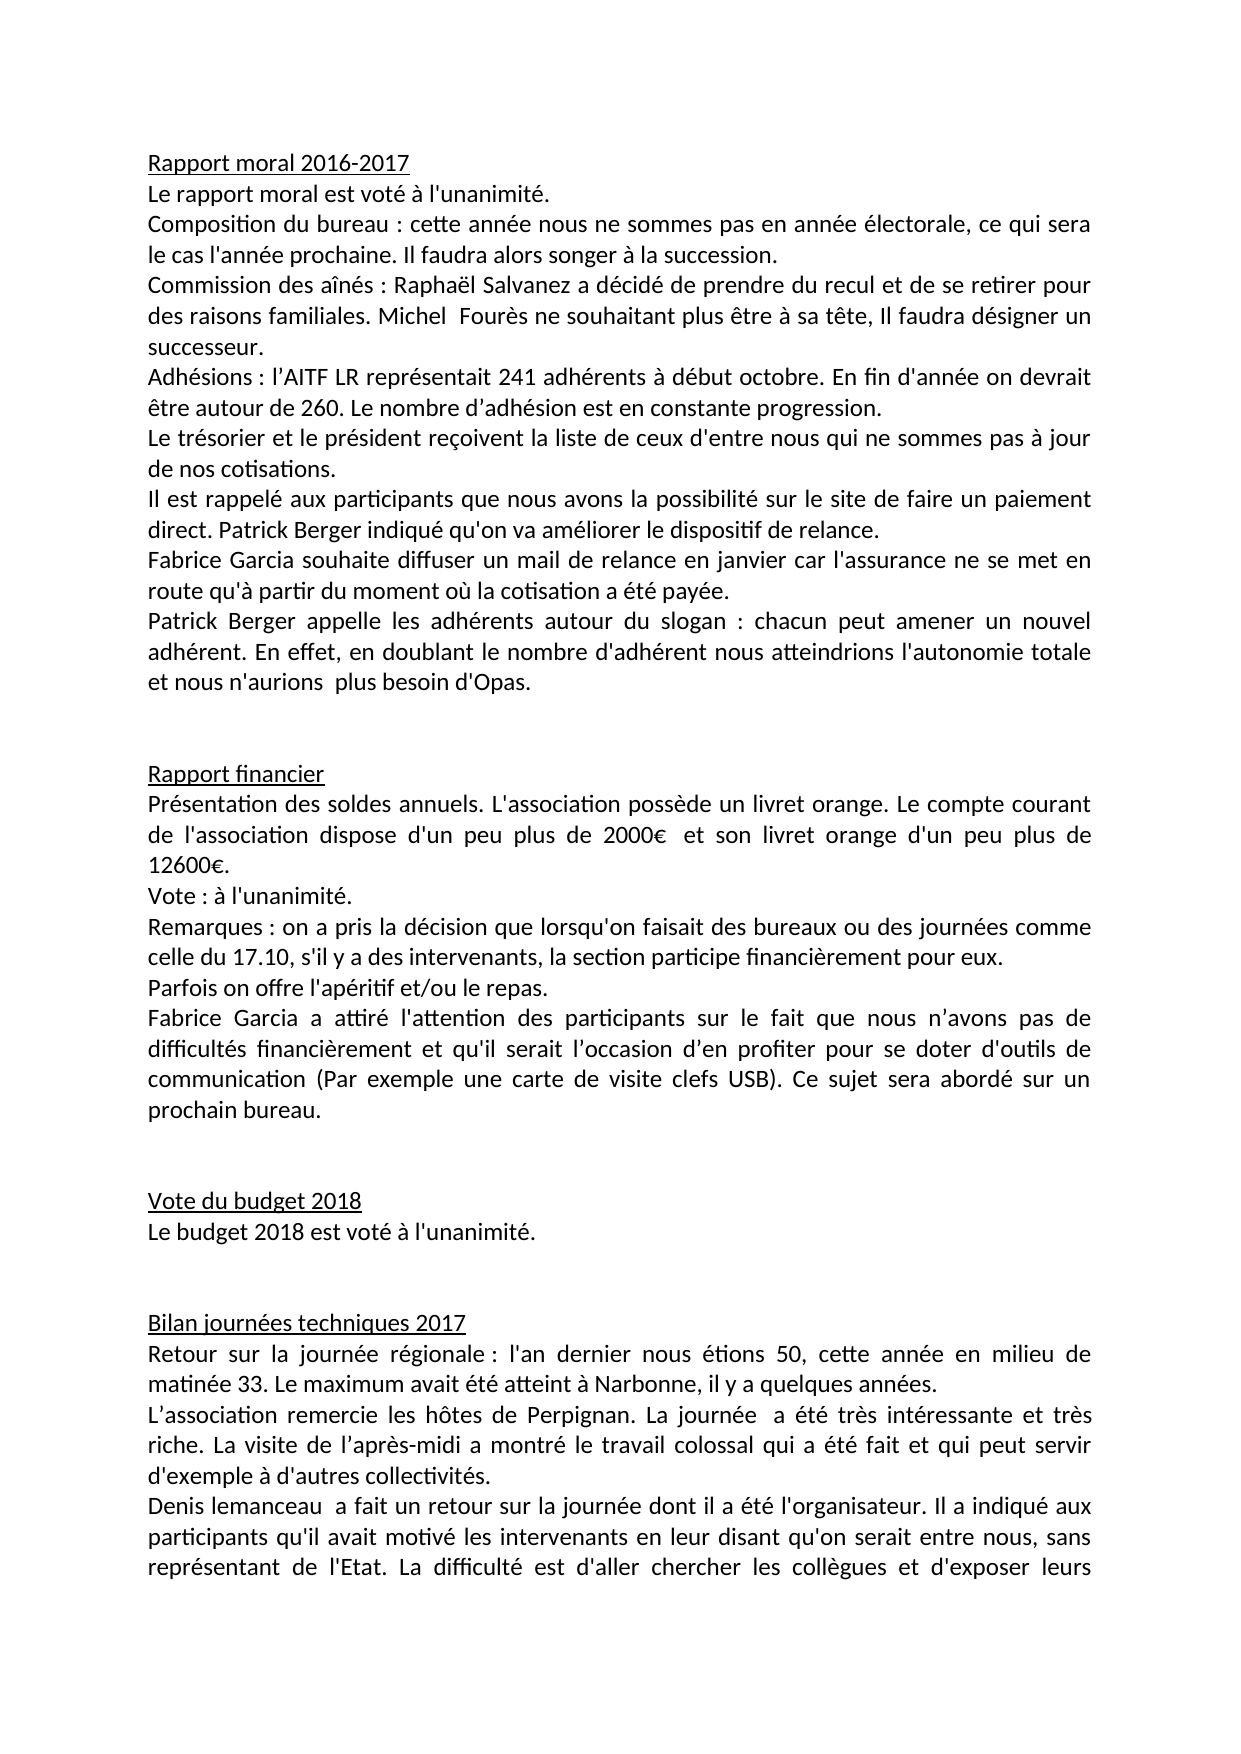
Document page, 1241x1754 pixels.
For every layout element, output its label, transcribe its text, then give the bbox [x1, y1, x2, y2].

text Le trésorier et le président reçoivent la liste de ceux d'entre nous qui ne sommes pas à jour de nos cotisations. [148, 422, 1093, 483]
text Le budget 2018 est voté à l'unanimité. [148, 1216, 1093, 1246]
text Il est rappelé aux participants que nous avons la possibilité sur le site de faire un paiement direct. Patrick Berger indiqué qu'on va améliorer le dispositif de relance. [148, 483, 1093, 544]
text Patrick Berger appelle les adhérents autour du slogan : chacun peut amener un nouvel adhérent. En effet, en doublant le nombre d'adhérent nous atteindrions l'autonomie totale et nous n'aurions plus besoin d'Opas. [148, 605, 1093, 697]
text Composition du bureau : cette année nous ne sommes pas en année électorale, ce qui sera le cas l'année prochaine. Il faudra alors songer à la succession. [148, 209, 1093, 270]
text Vote du budget 2018 [148, 1185, 1093, 1216]
text Fabrice Garcia souhaite diffuser un mail de relance en janvier car l'assurance ne se met en route qu'à partir du moment où la cotisation a été payée. [148, 544, 1093, 605]
text Adhésions : l’AITF LR représentait 241 adhérents à début octobre. En fin d'année on devrait être autour de 260. Le nombre d’adhésion est en constante progression. [148, 361, 1093, 422]
text Rapport moral 2016-2017 [148, 148, 1093, 178]
text L’association remercie les hôtes de Perpignan. La journée a été très intéressante et très riche. La visite de l’après-midi a montré le travail colossal qui a été fait et qui peut servir d'exemple à d'autres collectivités. [148, 1399, 1093, 1491]
text Fabrice Garcia a attiré l'attention des participants sur le fait que nous n’avons pas de difficultés financièrement et qu'il serait l’occasion d’en profiter pour se doter d'outils de communication (Par exemple une carte de visite clefs USB). Ce sujet sera abordé sur un prochain bureau. [148, 1002, 1093, 1124]
text Remarques : on a pris la décision que lorsqu'on faisait des bureaux ou des journées comme celle du 17.10, s'il y a des intervenants, la section participe financièrement pour eux. [148, 911, 1093, 972]
text Commission des aînés : Raphaël Salvanez a décidé de prendre du recul et de se retirer pour des raisons familiales. Michel Fourès ne souhaitant plus être à sa tête, Il faudra désigner un successeur. [148, 270, 1093, 361]
text Parfois on offre l'apéritif et/ou le repas. [148, 972, 1093, 1002]
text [148, 1491, 1093, 1582]
text Retour sur la journée régionale : l'an dernier nous étions 50, cette année en milieu de matinée 33. Le maximum avait été atteint à Narbonne, il y a quelques années. [148, 1338, 1093, 1399]
text Le rapport moral est voté à l'unanimité. [148, 178, 1093, 209]
text Vote : à l'unanimité. [148, 880, 1093, 911]
text Présentation des soldes annuels. L'association possède un livret orange. Le compte courant de l'association dispose d'un peu plus de 2000€ et son livret orange d'un peu plus de 12600€. [148, 788, 1093, 880]
text Rapport financier [148, 758, 1093, 788]
text Bilan journées techniques 2017 [148, 1307, 1093, 1338]
